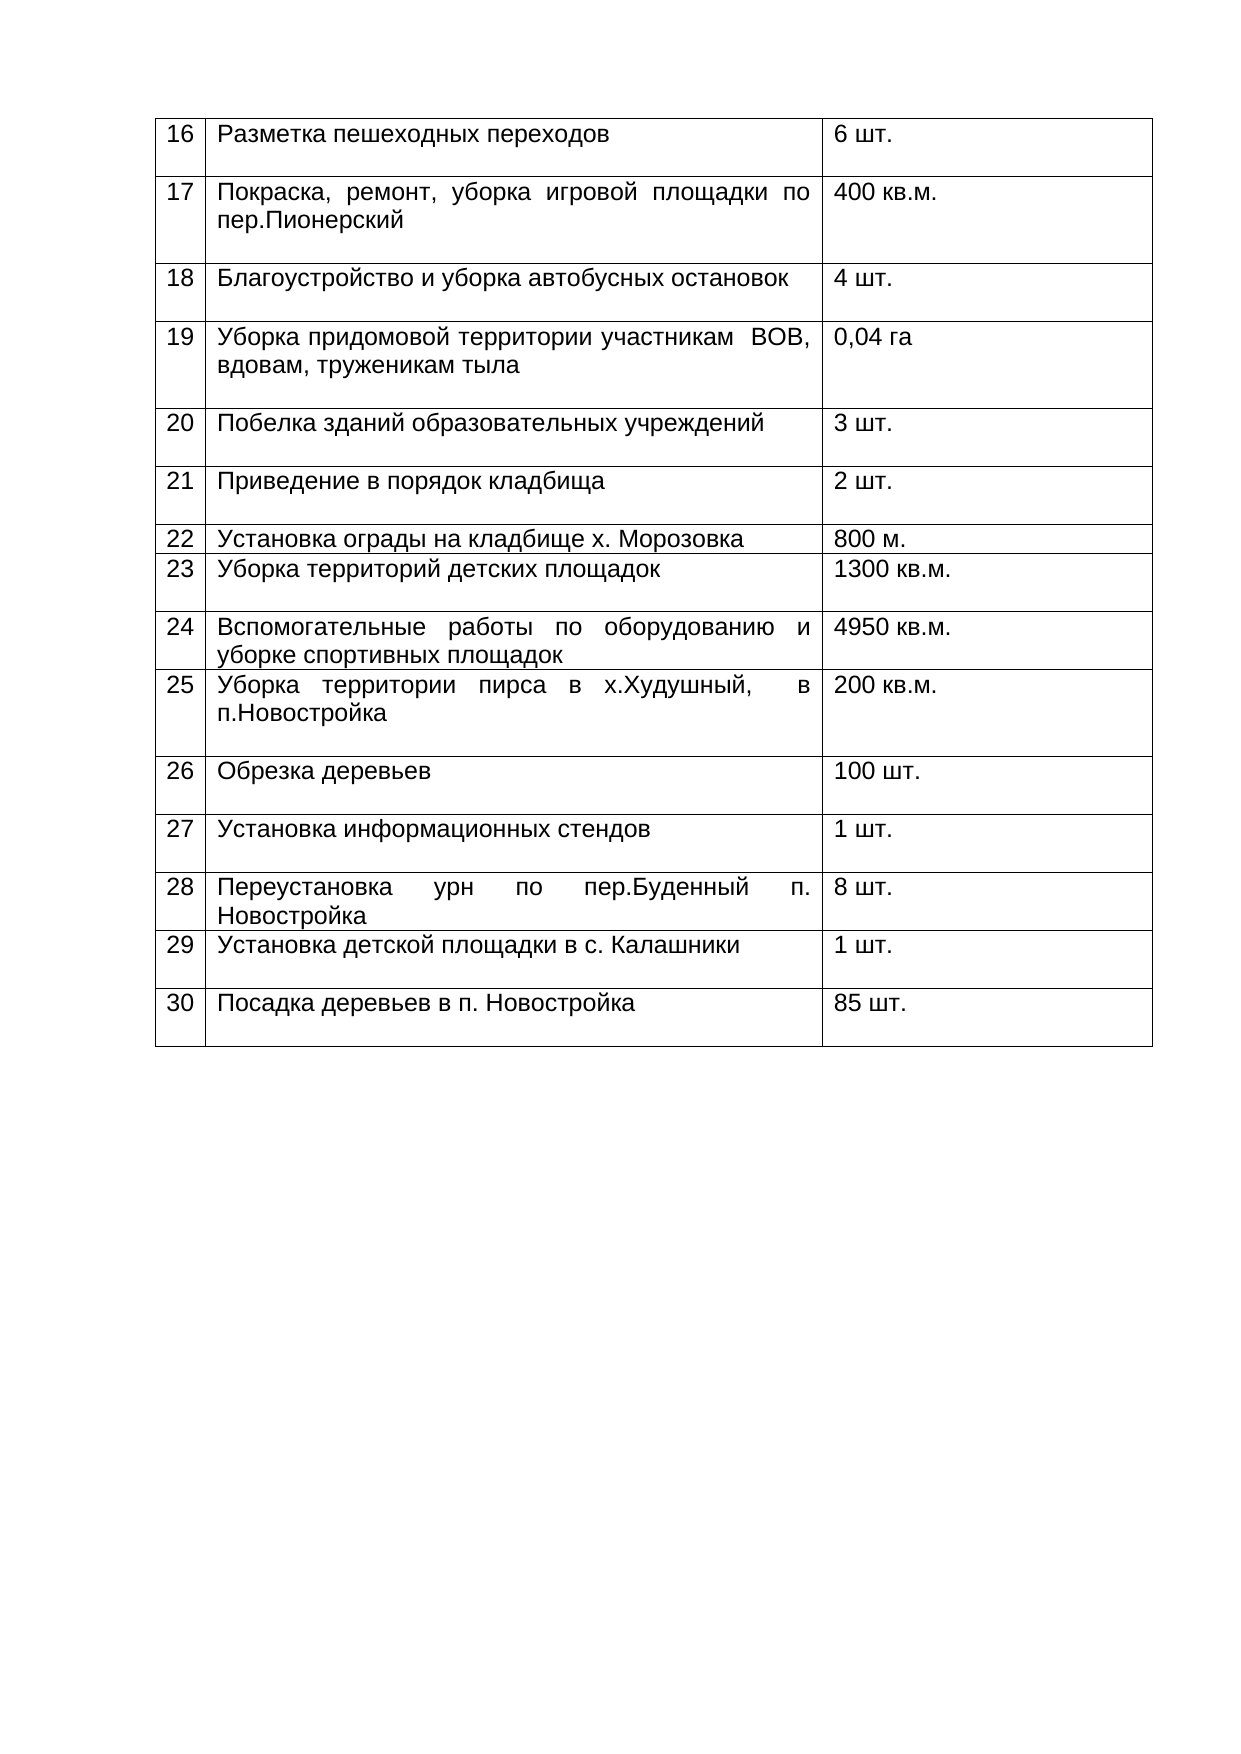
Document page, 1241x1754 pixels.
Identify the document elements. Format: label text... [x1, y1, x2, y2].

table_cell 1 шт. [823, 815, 1152, 872]
table_cell Установка детской площадки в с. Калашники [206, 931, 822, 988]
table_cell 8 шт. [823, 873, 1152, 930]
table_cell 4 шт. [823, 264, 1152, 321]
table_cell Уборка территорий детских площадок [206, 554, 822, 611]
table_cell 85 шт. [823, 989, 1152, 1046]
table_cell 2 шт. [823, 467, 1152, 524]
table_cell 21 [156, 467, 205, 524]
table_cell Разметка пешеходных переходов [206, 119, 822, 176]
table_cell 25 [156, 670, 205, 756]
table_cell 400 кв.м. [823, 177, 1152, 263]
table_cell 24 [156, 612, 205, 669]
table_cell 30 [156, 989, 205, 1046]
table_cell 6 шт. [823, 119, 1152, 176]
table_cell 1 шт. [823, 931, 1152, 988]
table_cell 16 [156, 119, 205, 176]
table_cell 20 [156, 409, 205, 466]
table_cell 22 [156, 525, 205, 553]
table_cell Покраска, ремонт, уборка игровой площадки по пер.Пионерский [206, 177, 822, 263]
table_cell Побелка зданий образовательных учреждений [206, 409, 822, 466]
table_cell Обрезка деревьев [206, 757, 822, 814]
table_cell 0,04 га [823, 322, 1152, 408]
table_cell 29 [156, 931, 205, 988]
table_cell 28 [156, 873, 205, 930]
table_cell 26 [156, 757, 205, 814]
table_cell 23 [156, 554, 205, 611]
table_cell Вспомогательные работы по оборудованию и уборке спортивных площадок [206, 612, 822, 669]
table_cell Приведение в порядок кладбища [206, 467, 822, 524]
table_cell 200 кв.м. [823, 670, 1152, 756]
table_cell Посадка деревьев в п. Новостройка [206, 989, 822, 1046]
table_cell 4950 кв.м. [823, 612, 1152, 669]
table_cell 800 м. [823, 525, 1152, 553]
table_cell 17 [156, 177, 205, 263]
table_cell 18 [156, 264, 205, 321]
table_cell Установка ограды на кладбище х. Морозовка [206, 525, 822, 553]
table_cell 19 [156, 322, 205, 408]
table_cell Установка информационных стендов [206, 815, 822, 872]
table_cell Уборка придомовой территории участникам ВОВ, вдовам, труженикам тыла [206, 322, 822, 408]
table_cell Уборка территории пирса в х.Худушный, в п.Новостройка [206, 670, 822, 756]
table_cell 1300 кв.м. [823, 554, 1152, 611]
table_cell 100 шт. [823, 757, 1152, 814]
table_cell Благоустройство и уборка автобусных остановок [206, 264, 822, 321]
table_cell 3 шт. [823, 409, 1152, 466]
table_cell Переустановка урн по пер.Буденный п. Новостройка [206, 873, 822, 930]
table_cell 27 [156, 815, 205, 872]
